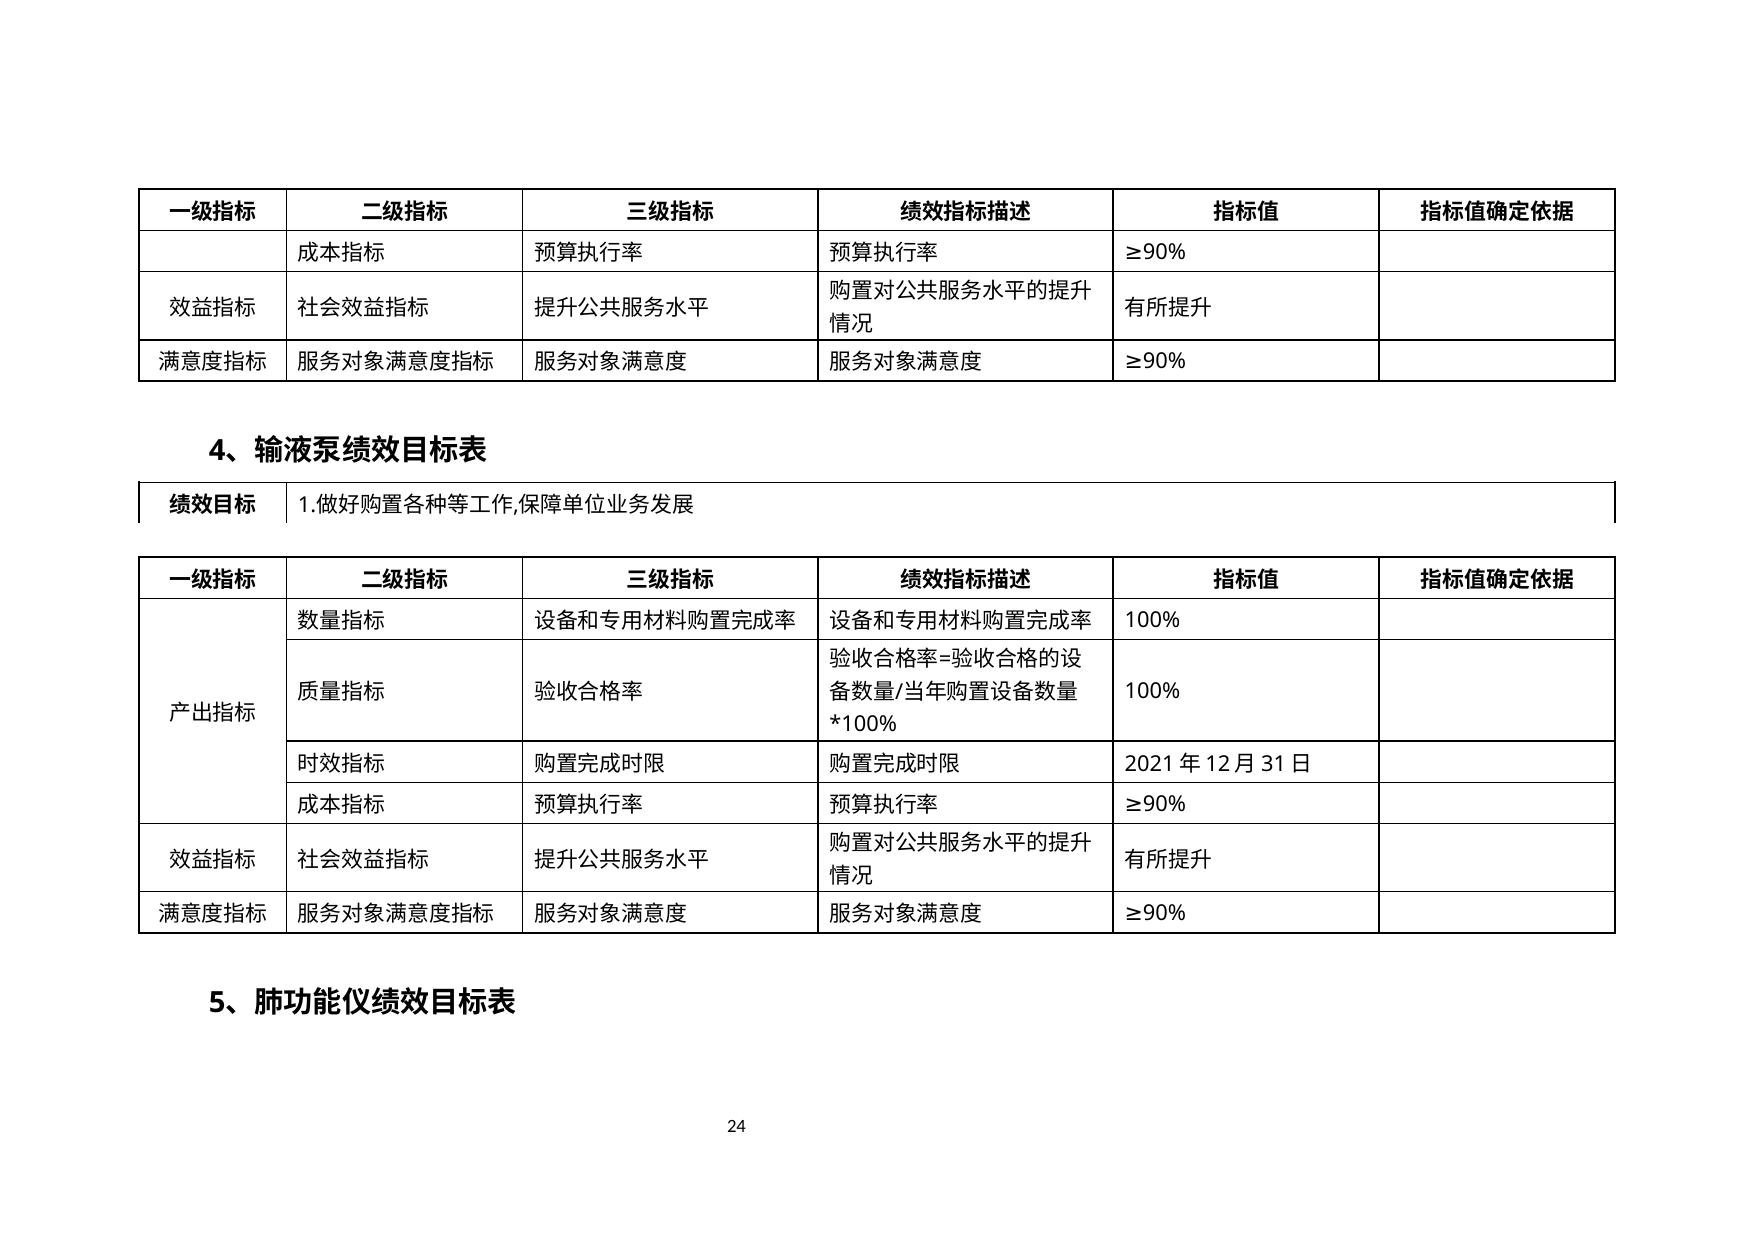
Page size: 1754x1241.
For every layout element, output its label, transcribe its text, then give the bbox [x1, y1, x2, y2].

table_cell 时效指标 [287, 742, 522, 781]
table_cell 社会效益指标 [287, 824, 522, 891]
table_cell 预算执行率 [523, 231, 817, 271]
table_header 一级指标 [140, 190, 286, 229]
table_cell 提升公共服务水平 [523, 824, 817, 891]
table_cell 提升公共服务水平 [523, 272, 817, 339]
table_header 绩效指标描述 [819, 190, 1112, 229]
table_cell 有所提升 [1114, 272, 1378, 339]
table_cell [1380, 599, 1614, 639]
table_cell 质量指标 [287, 640, 522, 740]
table_cell 满意度指标 [140, 341, 286, 380]
table_cell [1380, 272, 1614, 339]
table_cell 效益指标 [140, 824, 286, 891]
table_cell [1380, 341, 1614, 380]
table_header 指标值确定依据 [1380, 190, 1614, 229]
table_cell 100% [1114, 599, 1378, 639]
table_cell [1380, 892, 1614, 932]
table_cell [1380, 742, 1614, 781]
table_header 指标值 [1114, 558, 1378, 597]
table_cell [1380, 640, 1614, 740]
table_cell 服务对象满意度 [523, 892, 817, 932]
table_cell ≥90% [1114, 341, 1378, 380]
table_cell 社会效益指标 [287, 272, 522, 339]
table_cell 产出指标 [140, 599, 286, 823]
table_cell 验收合格率 [523, 640, 817, 740]
table_header 指标值确定依据 [1380, 558, 1614, 597]
table_cell ≥90% [1114, 783, 1378, 823]
table_cell ≥90% [1114, 231, 1378, 271]
table_cell 2021年12月31日 [1114, 742, 1378, 781]
table_cell 服务对象满意度 [819, 892, 1112, 932]
table_cell 验收合格率=验收合格的设备数量/当年购置设备数量*100% [819, 640, 1112, 740]
table_header 一级指标 [140, 558, 286, 597]
table_header 绩效指标描述 [819, 558, 1112, 597]
table_cell 服务对象满意度指标 [287, 341, 522, 380]
table_cell [1380, 783, 1614, 823]
table_cell 数量指标 [287, 599, 522, 639]
table_header 1.做好购置各种等工作,保障单位业务发展 [287, 483, 1614, 523]
table_cell 预算执行率 [523, 783, 817, 823]
table_cell 预算执行率 [819, 783, 1112, 823]
table_cell 效益指标 [140, 272, 286, 339]
table_cell 设备和专用材料购置完成率 [523, 599, 817, 639]
text 4、输液泵绩效目标表 [150, 415, 1604, 481]
table_cell 成本指标 [287, 783, 522, 823]
table_cell 设备和专用材料购置完成率 [819, 599, 1112, 639]
table_cell 100% [1114, 640, 1378, 740]
table_header 二级指标 [287, 190, 522, 229]
table_cell 购置对公共服务水平的提升情况 [819, 824, 1112, 891]
table_cell 有所提升 [1114, 824, 1378, 891]
table_cell [1380, 824, 1614, 891]
table_cell ≥90% [1114, 892, 1378, 932]
table_cell 服务对象满意度 [523, 341, 817, 380]
table_cell [1380, 231, 1614, 271]
table_header 二级指标 [287, 558, 522, 597]
table_header 三级指标 [523, 558, 817, 597]
table_cell 服务对象满意度指标 [287, 892, 522, 932]
table_header 三级指标 [523, 190, 817, 229]
table_cell 服务对象满意度 [819, 341, 1112, 380]
text 5、肺功能仪绩效目标表 [150, 967, 1604, 1033]
table_cell 成本指标 [287, 231, 522, 271]
table_cell 预算执行率 [819, 231, 1112, 271]
table_cell 购置完成时限 [523, 742, 817, 781]
table_cell 购置完成时限 [819, 742, 1112, 781]
table_header 指标值 [1114, 190, 1378, 229]
table_cell 购置对公共服务水平的提升情况 [819, 272, 1112, 339]
table_header 绩效目标 [140, 483, 286, 523]
table_cell 满意度指标 [140, 892, 286, 932]
